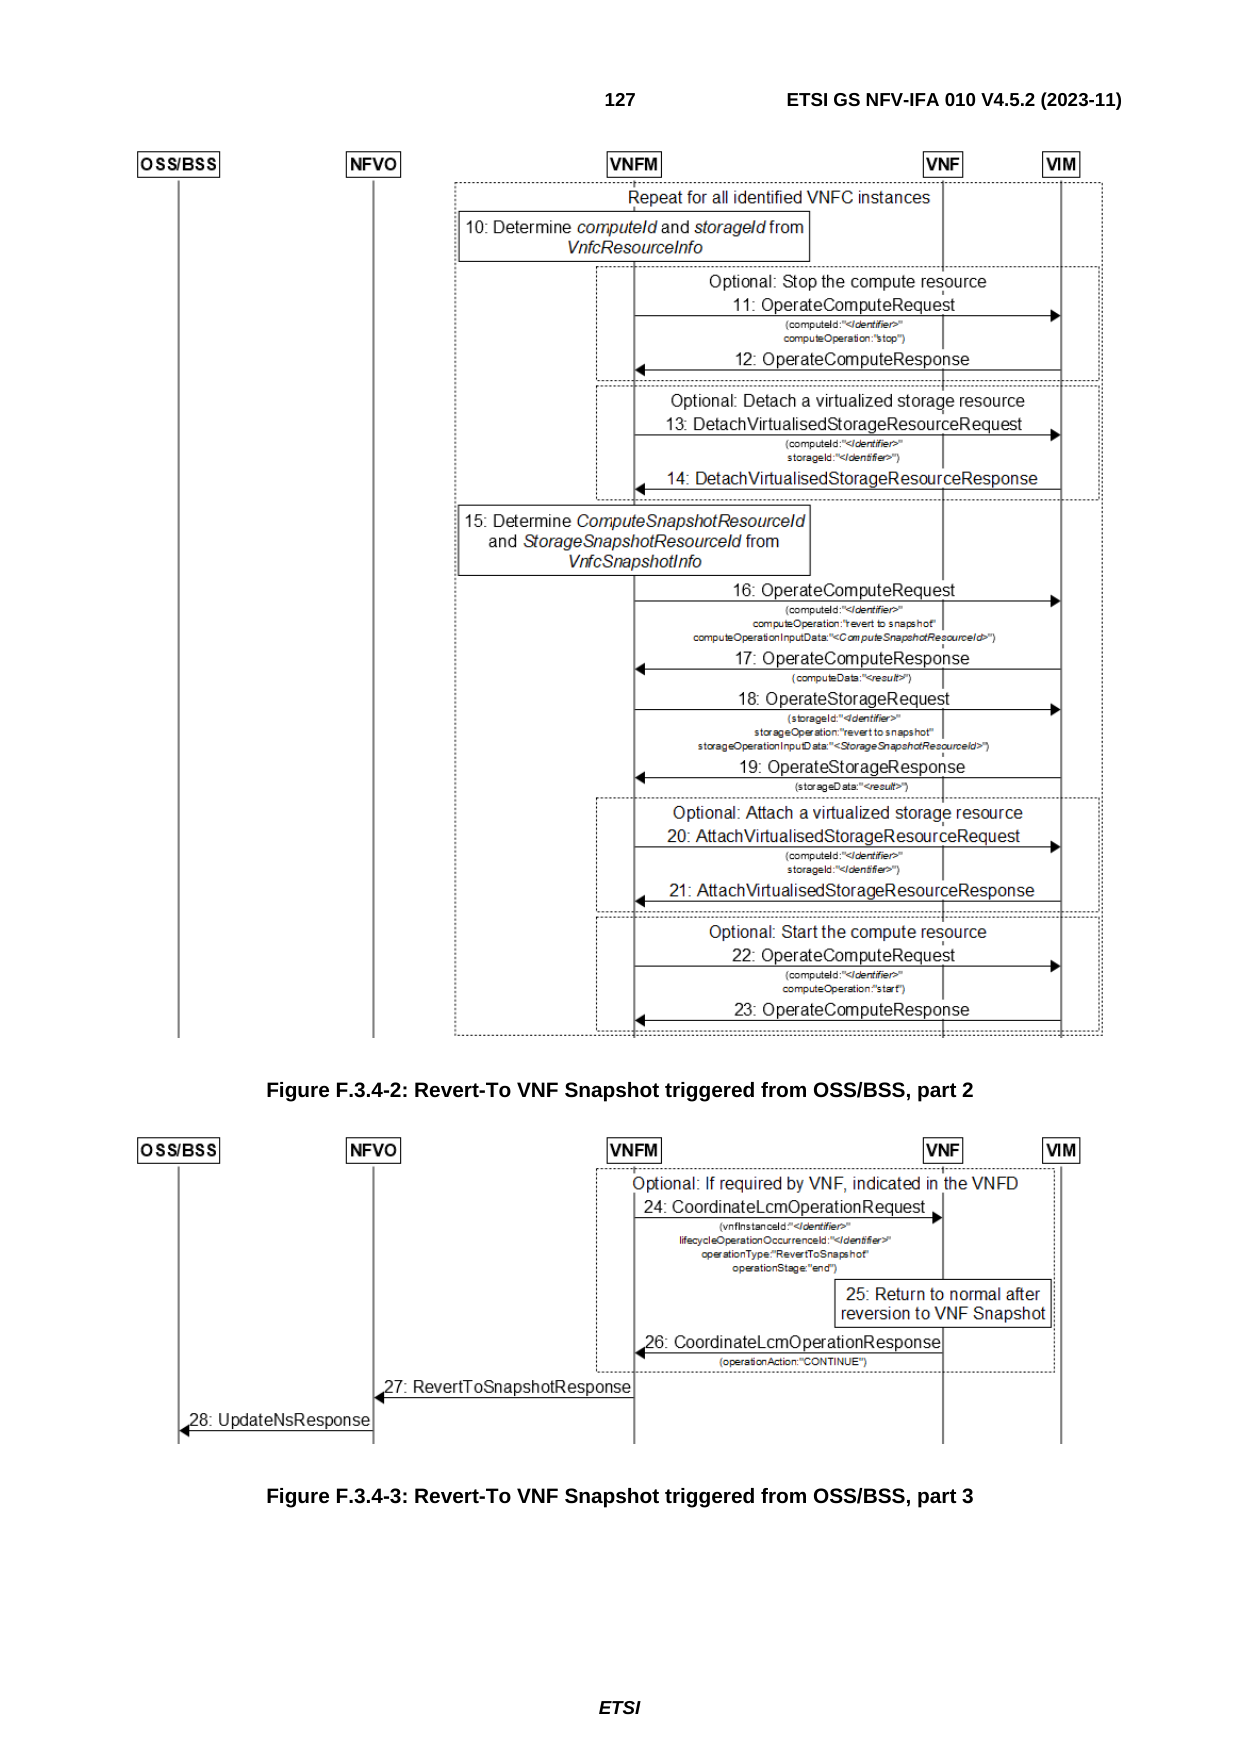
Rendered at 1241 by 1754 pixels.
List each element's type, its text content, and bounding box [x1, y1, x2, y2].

picture [118, 1133, 1123, 1444]
text Figure F.3.4-2: Revert-To VNF Snapshot triggered from OSS/BSS, part 2 [118, 1078, 1122, 1102]
picture [118, 147, 1123, 1038]
text Figure F.3.4-3: Revert-To VNF Snapshot triggered from OSS/BSS, part 3 [118, 1484, 1122, 1508]
